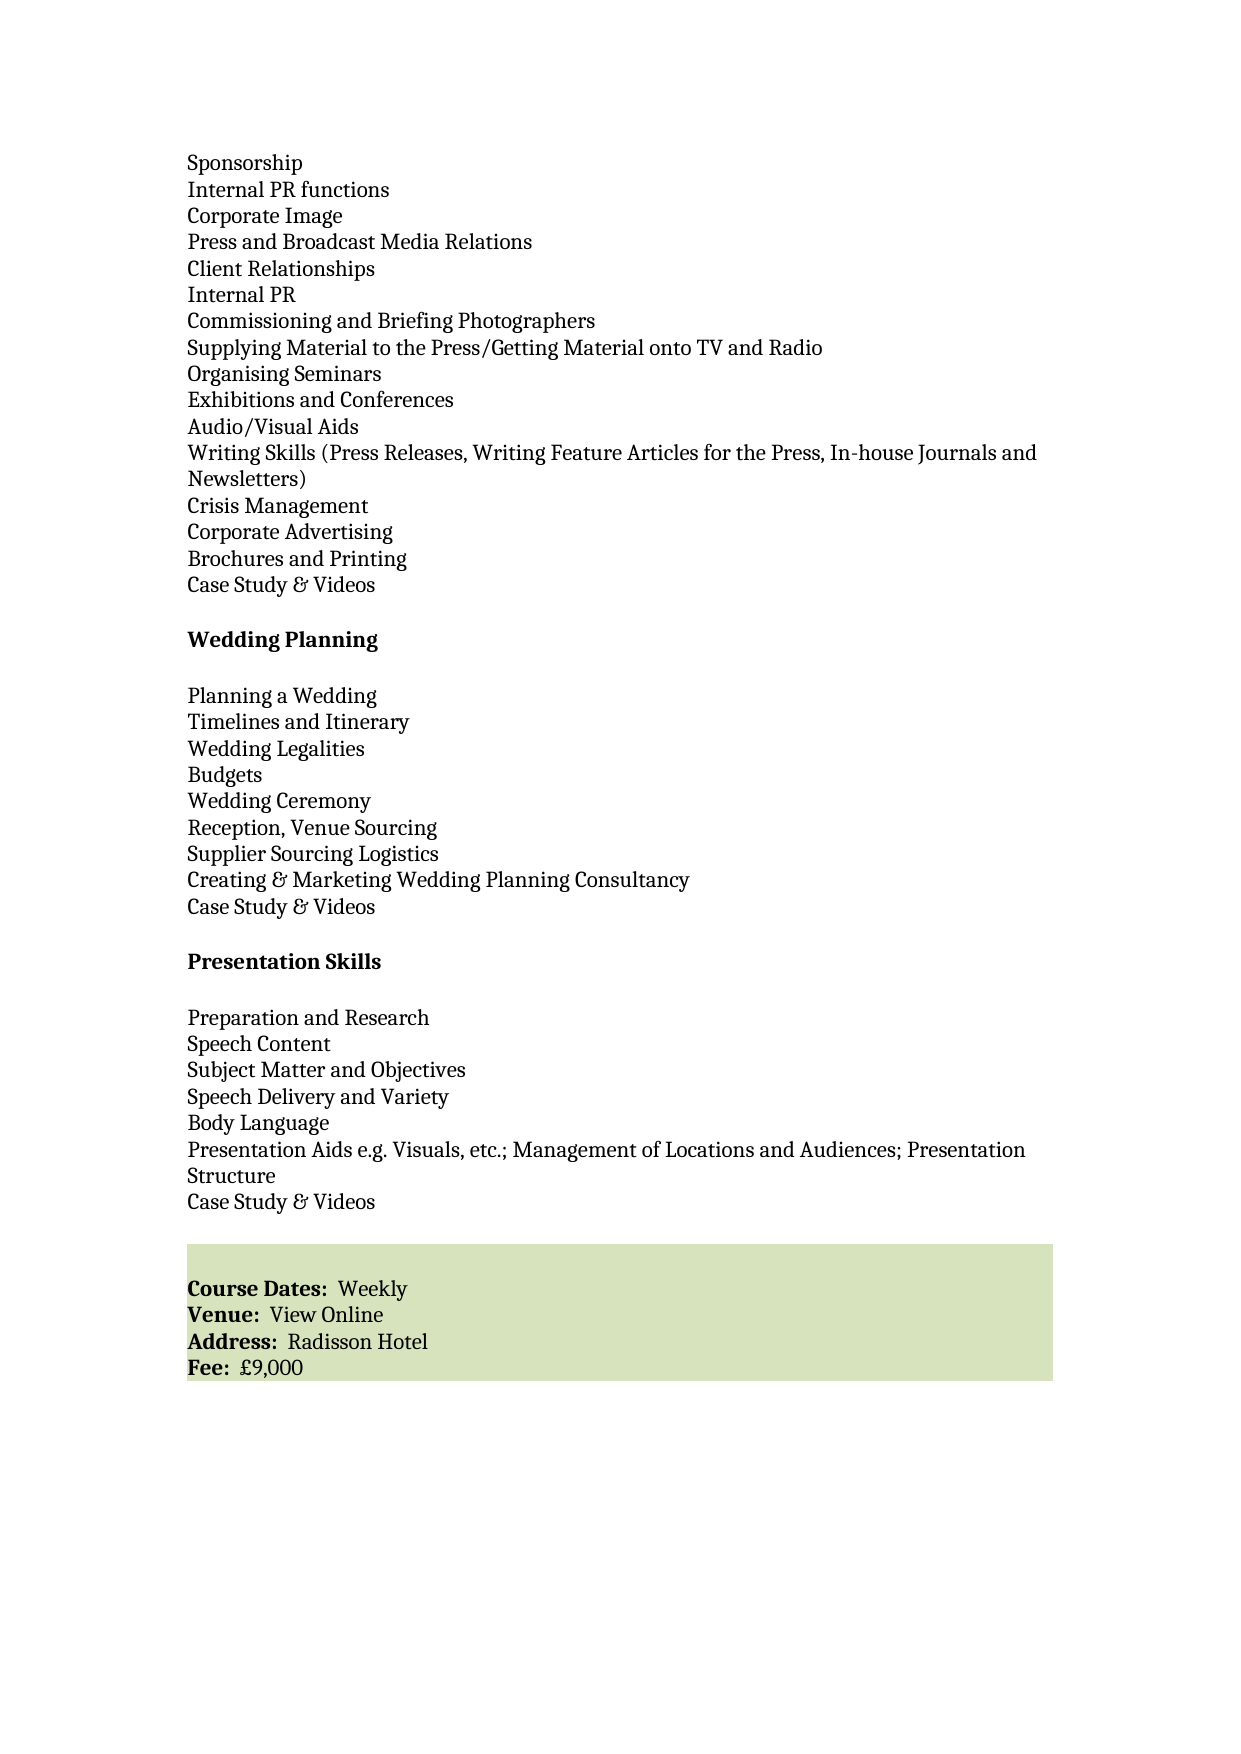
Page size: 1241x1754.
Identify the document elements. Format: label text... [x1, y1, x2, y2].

text Preparation and Research Speech Content Subject Matter and Objectives Speech Delivery and Variety Body Language Presentation Aids e.g. Visuals, etc.; Management of Locations and Audiences; Presentation Structure Case Study & Videos [187, 1004, 1053, 1215]
text Presentation Skills [187, 949, 1053, 975]
text Address: Radisson Hotel [187, 1328, 1053, 1355]
text Planning a Wedding Timelines and Itinerary Wedding Legalities Budgets Wedding Ceremony Reception, Venue Sourcing Supplier Sourcing Logistics Creating & Marketing Wedding Planning Consultancy Case Study & Videos [187, 683, 1053, 920]
text Sponsorship Internal PR functions Corporate Image Press and Broadcast Media Relations Client Relationships Internal PR Commissioning and Briefing Photographers Supplying Material to the Press/Getting Material onto TV and Radio Organising Seminars Exhibitions and Conferences Audio/Visual Aids Writing Skills (Press Releases, Writing Feature Articles for the Press, In-house Journals and Newsletters) Crisis Management Corporate Advertising Brochures and Printing Case Study & Videos [187, 150, 1053, 598]
text Course Dates: Weekly [187, 1276, 1053, 1302]
text Wedding Planning [187, 627, 1053, 653]
text Venue: View Online [187, 1302, 1053, 1328]
text Fee: £9,000 [187, 1355, 1053, 1381]
